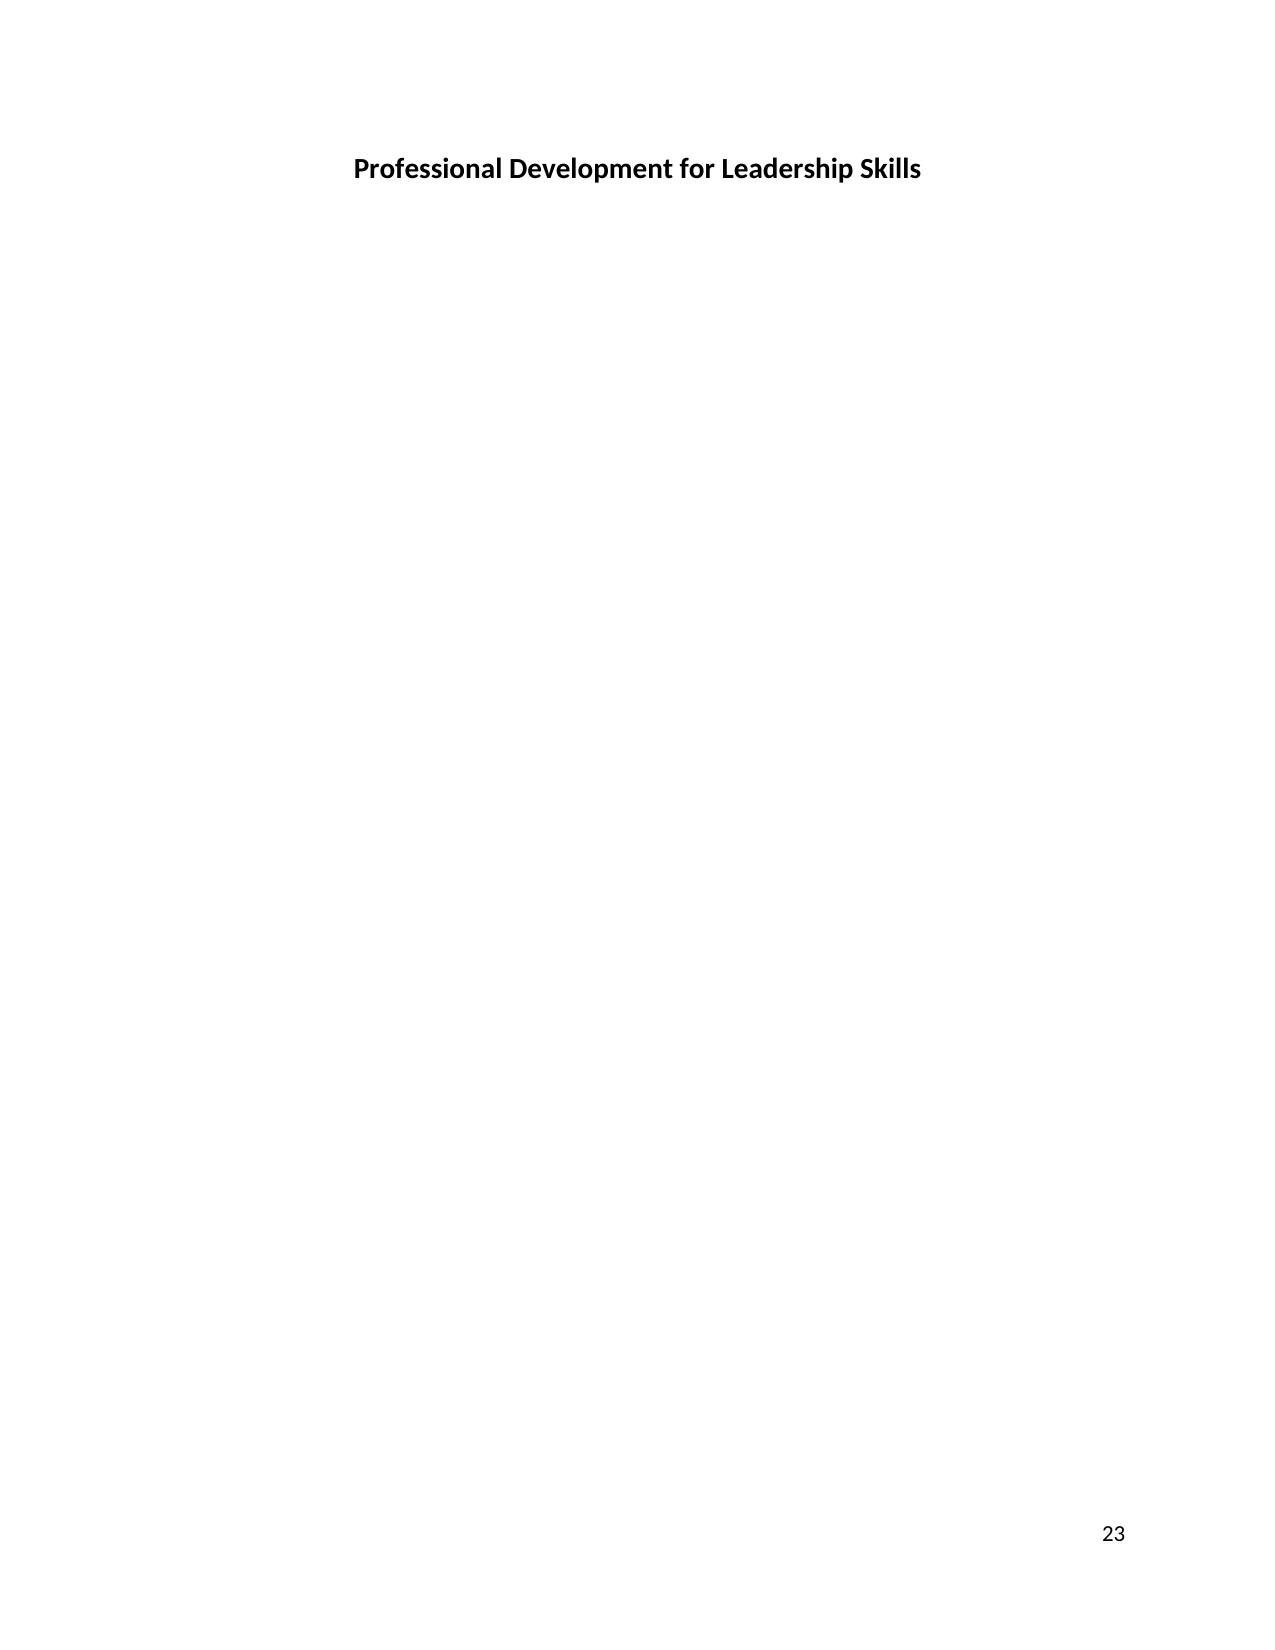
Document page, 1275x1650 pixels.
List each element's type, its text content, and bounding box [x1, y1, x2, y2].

text Professional Development for Leadership Skills [150, 150, 1125, 186]
